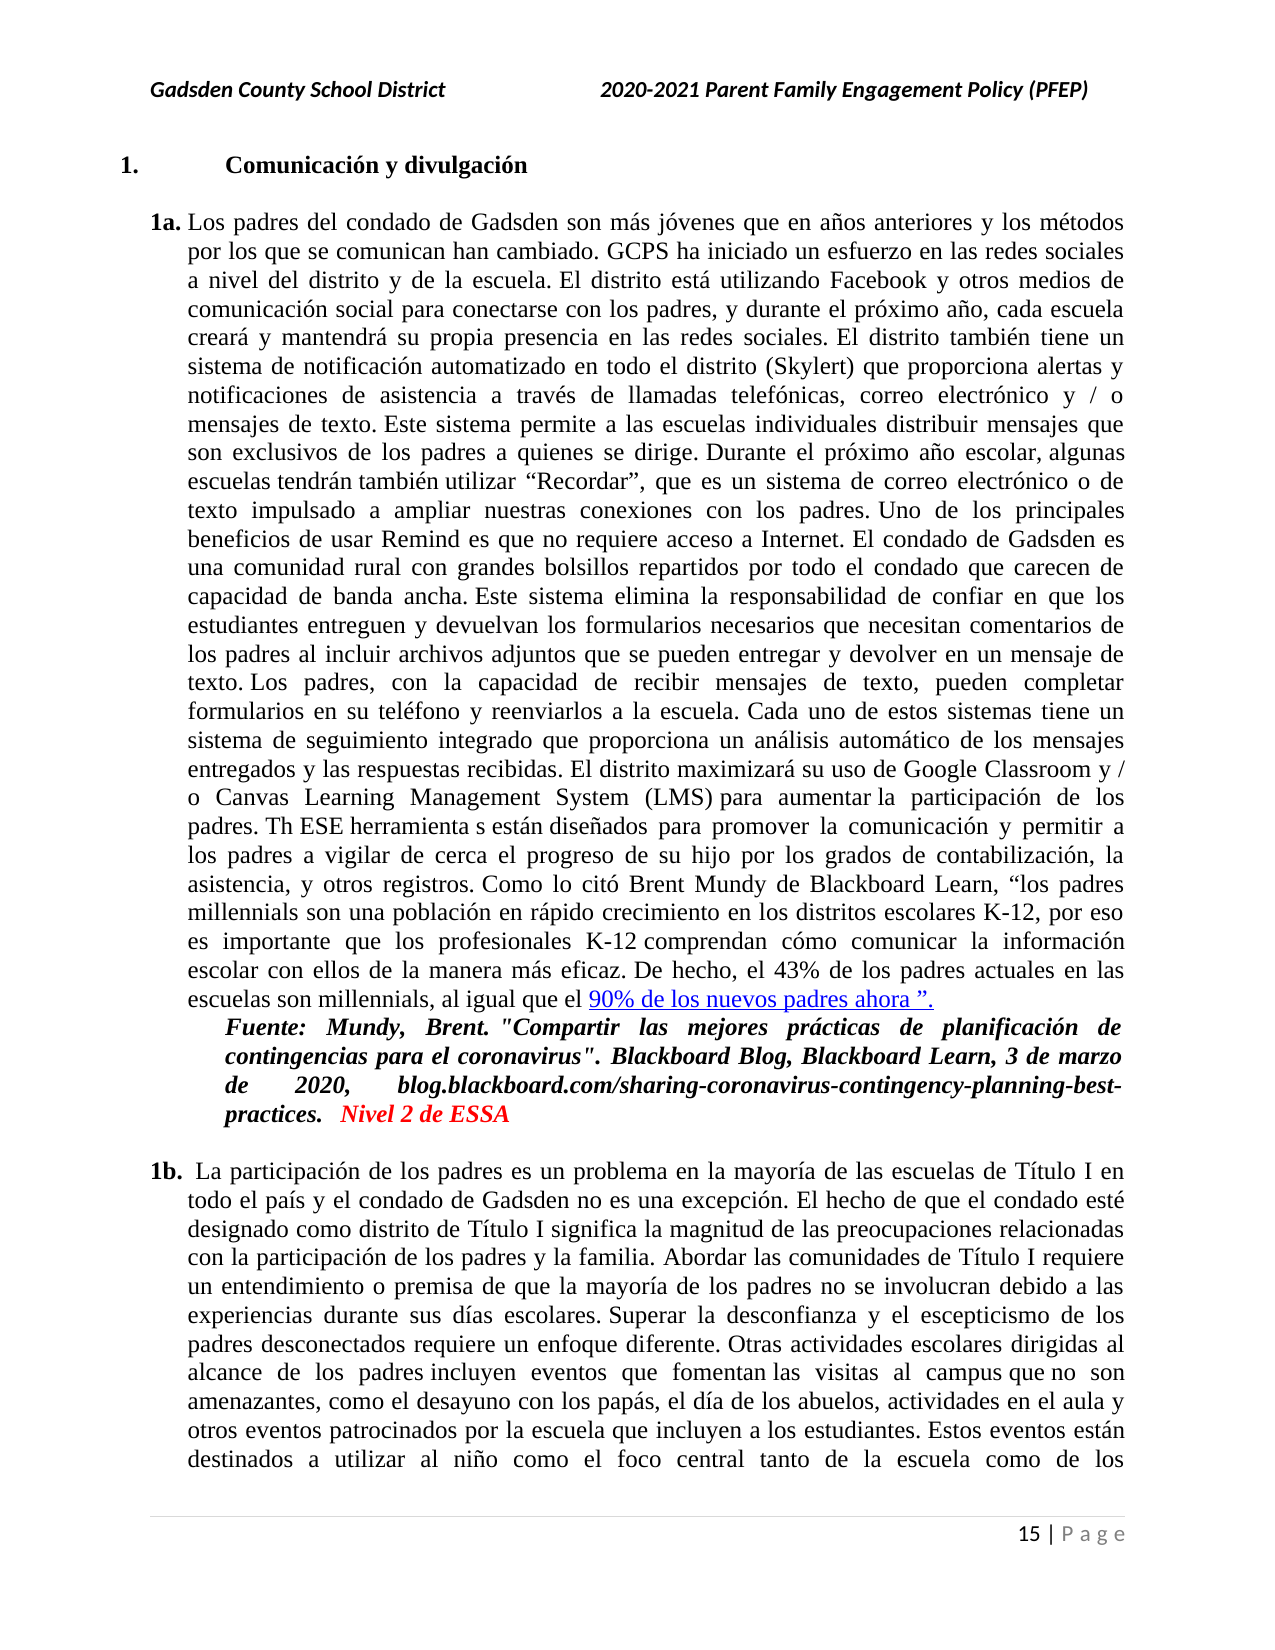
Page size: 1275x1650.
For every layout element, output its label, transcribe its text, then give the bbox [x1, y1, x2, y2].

text 1a. Los padres del condado de Gadsden son más jóvenes que en años anteriores y los métodos por los que se comunican han cambiado. GCPS ha iniciado un esfuerzo en las redes sociales a nivel del distrito y de la escuela. El distrito está utilizando Facebook y otros medios de comunicación social para conectarse con los padres, y durante el próximo año, cada escuela creará y mantendrá su propia presencia en las redes sociales. El distrito también tiene un sistema de notificación automatizado en todo el distrito (Skylert) que proporciona alertas y notificaciones de asistencia a través de llamadas telefónicas, correo electrónico y / o mensajes de texto. Este sistema permite a las escuelas individuales distribuir mensajes que son exclusivos de los padres a quienes se dirige. Durante el próximo año escolar, algunas escuelas tendrán también utilizar “Recordar”, que es un sistema de correo electrónico o de texto impulsado a ampliar nuestras conexiones con los padres. Uno de los principales beneficios de usar Remind es que no requiere acceso a Internet. El condado de Gadsden es una comunidad rural con grandes bolsillos repartidos por todo el condado que carecen de capacidad de banda ancha. Este sistema elimina la responsabilidad de confiar en que los estudiantes entreguen y devuelvan los formularios necesarios que necesitan comentarios de los padres al incluir archivos adjuntos que se pueden entregar y devolver en un mensaje de texto. Los padres, con la capacidad de recibir mensajes de texto, pueden completar formularios en su teléfono y reenviarlos a la escuela. Cada uno de estos sistemas tiene un sistema de seguimiento integrado que proporciona un análisis automático de los mensajes entregados y las respuestas recibidas. El distrito maximizará su uso de Google Classroom y / o Canvas Learning Management System (LMS) para aumentar la participación de los padres. Th ESE herramienta s están diseñados para promover la comunicación y permitir a los padres a vigilar de cerca el progreso de su hijo por los grados de contabilización, la asistencia, y otros registros. Como lo citó Brent Mundy de Blackboard Learn, “los padres millennials son una población en rápido crecimiento en los distritos escolares K-12, por eso es importante que los profesionales K-12 comprendan cómo comunicar la información escolar con ellos de la manera más eficaz. De hecho, el 43% de los padres actuales en las escuelas son millennials, al igual que el 90% de los nuevos padres ahora ”. [150, 207, 1125, 1012]
text Fuente: Mundy, Brent. "Compartir las mejores prácticas de planificación de contingencias para el coronavirus". Blackboard Blog, Blackboard Learn, 3 de marzo de 2020, blog.blackboard.com/sharing-coronavirus-contingency-planning-best-practices. Nivel 2 de ESSA [225, 1012, 1125, 1127]
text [150, 1156, 1125, 1472]
list Comunicación y divulgación [120, 150, 1125, 179]
